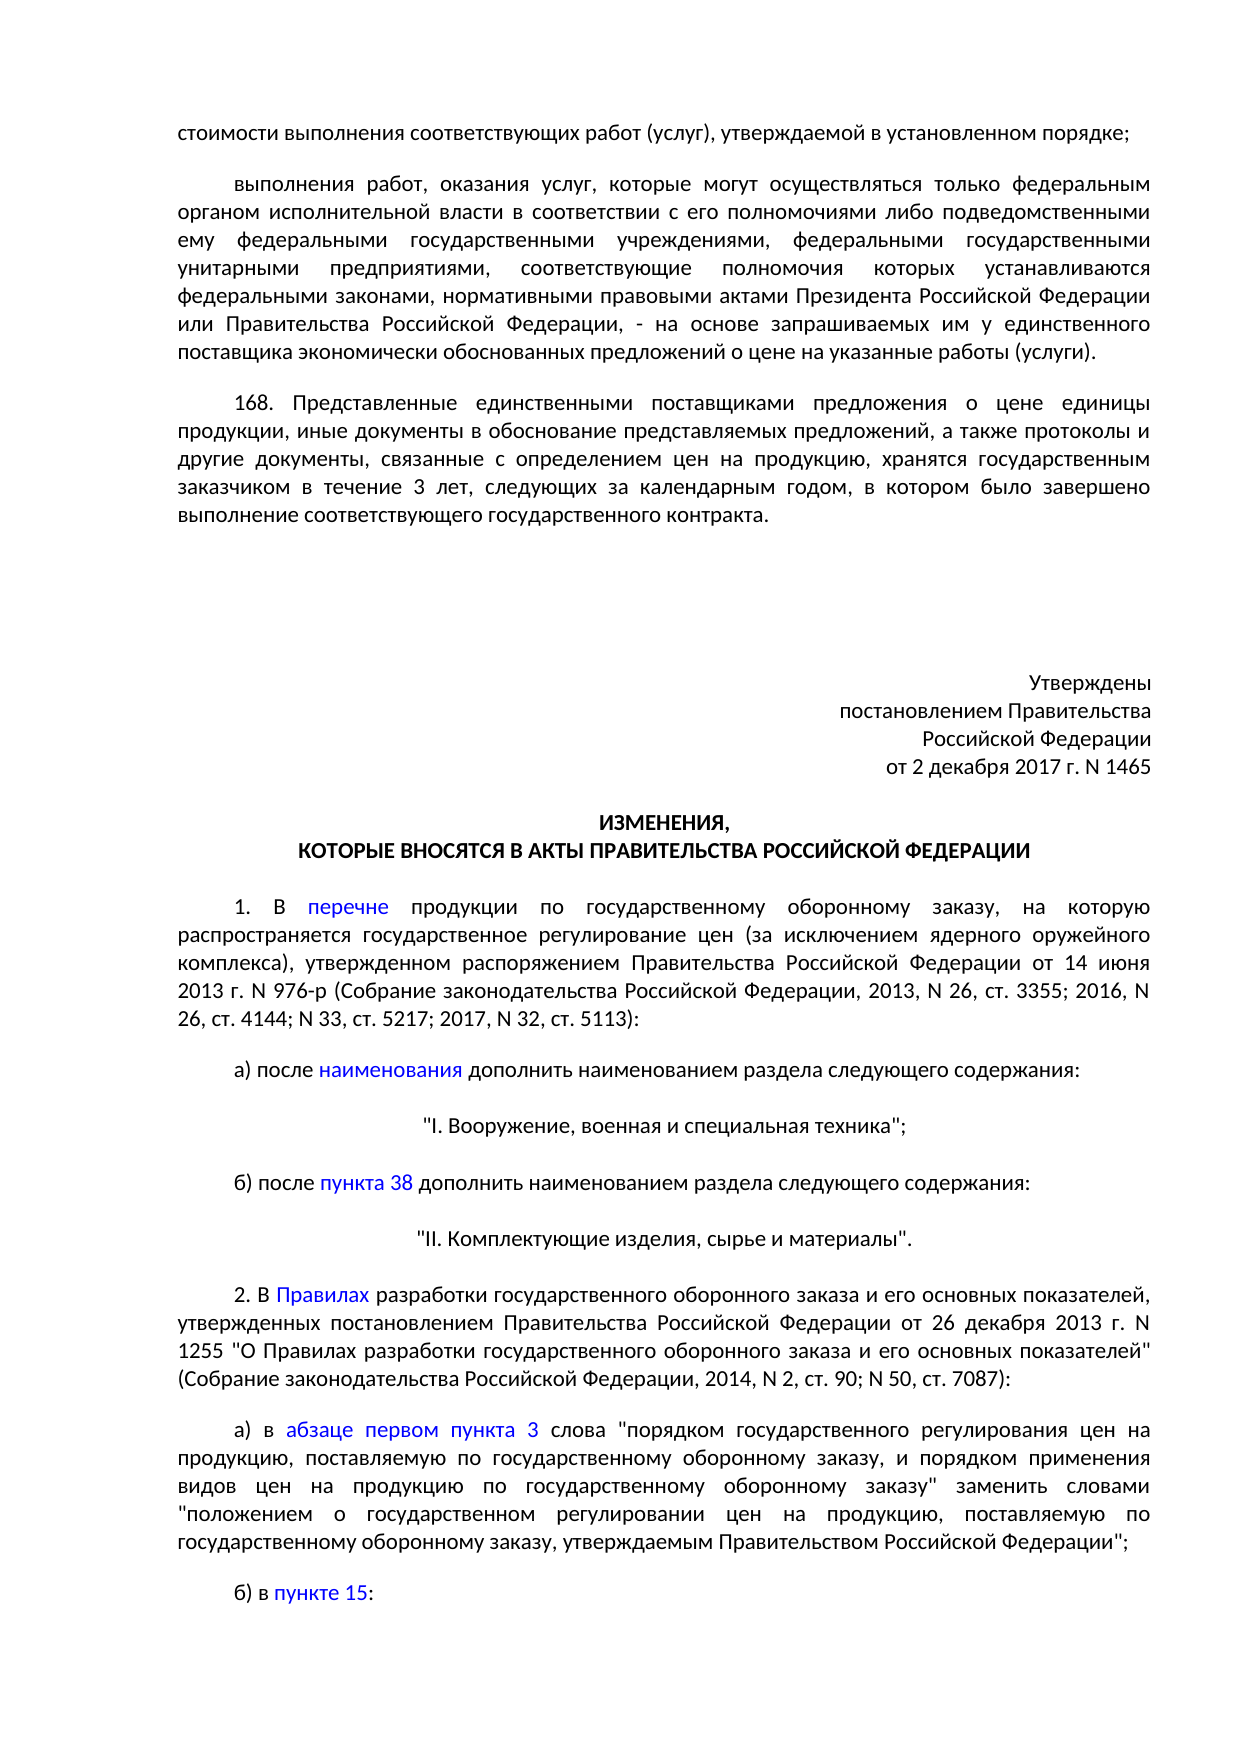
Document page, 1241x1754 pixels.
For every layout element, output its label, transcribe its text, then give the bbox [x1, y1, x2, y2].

text 168. Представленные единственными поставщиками предложения о цене единицы продукции, иные документы в обоснование представляемых предложений, а также протоколы и другие документы, связанные с определением цен на продукцию, хранятся государственным заказчиком в течение 3 лет, следующих за календарным годом, в котором было завершено выполнение соответствующего государственного контракта. [177, 388, 1152, 528]
text от 2 декабря 2017 г. N 1465 [177, 752, 1152, 780]
text б) после пункта 38 дополнить наименованием раздела следующего содержания: [177, 1168, 1152, 1196]
text Утверждены [177, 668, 1152, 696]
text постановлением Правительства [177, 696, 1152, 724]
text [177, 118, 1152, 146]
text 1. В перечне продукции по государственному оборонному заказу, на которую распространяется государственное регулирование цен (за исключением ядерного оружейного комплекса), утвержденном распоряжением Правительства Российской Федерации от 14 июня 2013 г. N 976-р (Собрание законодательства Российской Федерации, 2013, N 26, ст. 3355; 2016, N 26, ст. 4144; N 33, ст. 5217; 2017, N 32, ст. 5113): [177, 892, 1152, 1033]
text б) в пункте 15: [177, 1578, 1152, 1606]
title ИЗМЕНЕНИЯ, [177, 808, 1152, 836]
text выполнения работ, оказания услуг, которые могут осуществляться только федеральным органом исполнительной власти в соответствии с его полномочиями либо подведомственными ему федеральными государственными учреждениями, федеральными государственными унитарными предприятиями, соответствующие полномочия которых устанавливаются федеральными законами, нормативными правовыми актами Президента Российской Федерации или Правительства Российской Федерации, - на основе запрашиваемых им у единственного поставщика экономически обоснованных предложений о цене на указанные работы (услуги). [177, 169, 1152, 365]
text Российской Федерации [177, 724, 1152, 752]
text а) в абзаце первом пункта 3 слова "порядком государственного регулирования цен на продукцию, поставляемую по государственному оборонному заказу, и порядком применения видов цен на продукцию по государственному оборонному заказу" заменить словами "положением о государственном регулировании цен на продукцию, поставляемую по государственному оборонному заказу, утверждаемым Правительством Российской Федерации"; [177, 1415, 1152, 1555]
title КОТОРЫЕ ВНОСЯТСЯ В АКТЫ ПРАВИТЕЛЬСТВА РОССИЙСКОЙ ФЕДЕРАЦИИ [177, 836, 1152, 864]
text а) после наименования дополнить наименованием раздела следующего содержания: [177, 1056, 1152, 1083]
text "II. Комплектующие изделия, сырье и материалы". [177, 1224, 1152, 1252]
text "I. Вооружение, военная и специальная техника"; [177, 1112, 1152, 1139]
text 2. В Правилах разработки государственного оборонного заказа и его основных показателей, утвержденных постановлением Правительства Российской Федерации от 26 декабря 2013 г. N 1255 "О Правилах разработки государственного оборонного заказа и его основных показателей" (Собрание законодательства Российской Федерации, 2014, N 2, ст. 90; N 50, ст. 7087): [177, 1280, 1152, 1392]
